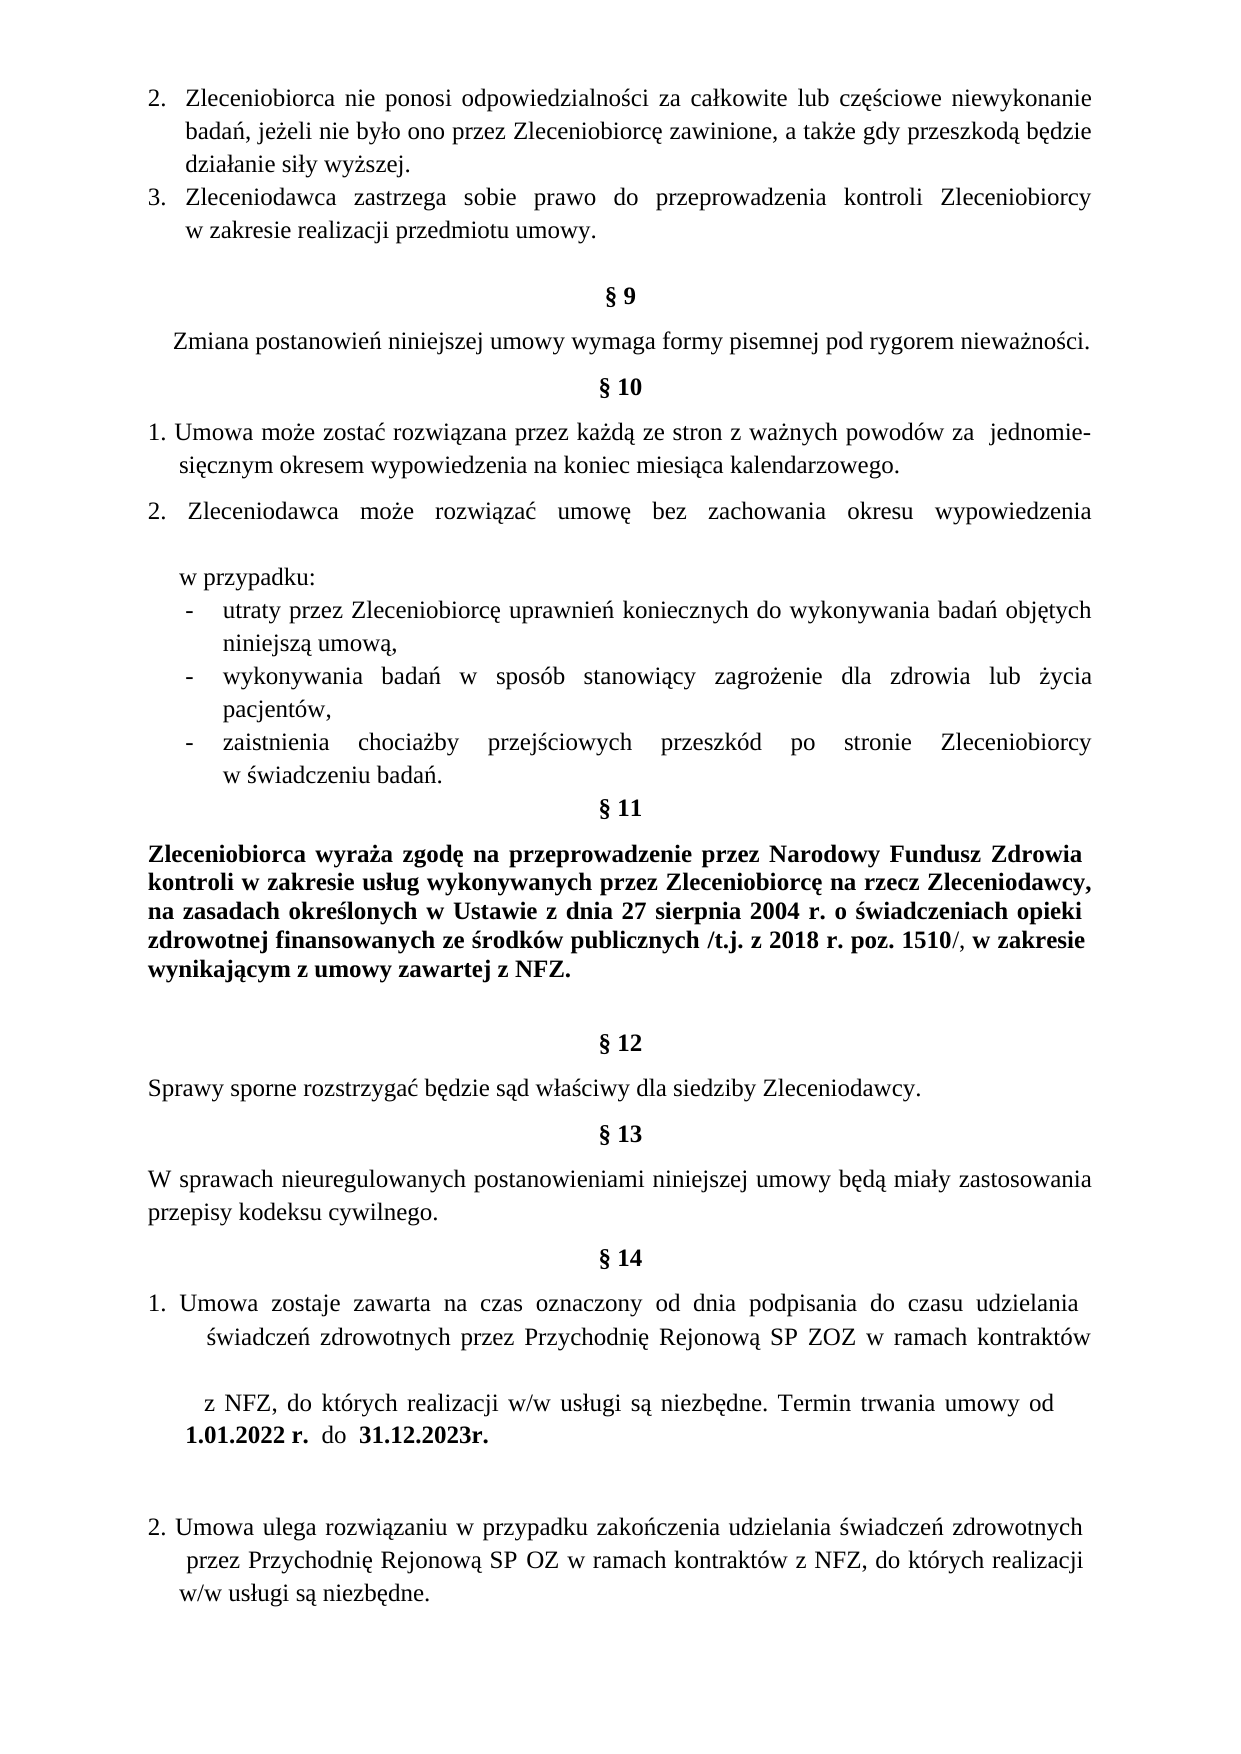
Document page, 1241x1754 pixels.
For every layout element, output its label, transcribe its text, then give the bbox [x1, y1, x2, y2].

list utraty przez Zleceniobiorcę uprawnień koniecznych do wykonywania badań objętych niniejszą umową, [185, 595, 1092, 657]
list zaistnienia chociażby przejściowych przeszkód po stronie Zleceniobiorcy w świadczeniu badań. [185, 727, 1092, 789]
list Zleceniodawca zastrzega sobie prawo do przeprowadzenia kontroli Zleceniobiorcy w zakresie realizacji przedmiotu umowy. [148, 182, 1092, 243]
text 2. Umowa ulega rozwiązaniu w przypadku zakończenia udzielania świadczeń zdrowotnych przez Przychodnię Rejonową SP OZ w ramach kontraktów z NFZ, do których realizacji w/w usługi są niezbędne. [148, 1512, 1092, 1606]
text 2. Zleceniodawca może rozwiązać umowę bez zachowania okresu wypowiedzenia w przypadku: [148, 496, 1092, 591]
text § 10 [148, 372, 1092, 401]
text § 11 [148, 793, 1092, 822]
text § 12 [148, 1028, 1092, 1057]
list Zleceniobiorca nie ponosi odpowiedzialności za całkowite lub częściowe niewykonanie badań, jeżeli nie było ono przez Zleceniobiorcę zawinione, a także gdy przeszkodą będzie działanie siły wyższej. [148, 83, 1092, 177]
text Zmiana postanowień niniejszej umowy wymaga formy pisemnej pod rygorem nieważności. [148, 326, 1092, 355]
text § 13 [148, 1119, 1092, 1148]
text W sprawach nieuregulowanych postanowieniami niniejszej umowy będą miały zastosowania przepisy kodeksu cywilnego. [148, 1164, 1092, 1226]
text § 9 [148, 281, 1092, 309]
text 1. Umowa może zostać rozwiązana przez każdą ze stron z ważnych powodów za jednomie- sięcznym okresem wypowiedzenia na koniec miesiąca kalendarzowego. [148, 417, 1092, 479]
text Zleceniobiorca wyraża zgodę na przeprowadzenie przez Narodowy Fundusz Zdrowia kontroli w zakresie usług wykonywanych przez Zleceniobiorcę na rzecz Zleceniodawcy, na zasadach określonych w Ustawie z dnia 27 sierpnia 2004 r. o świadczeniach opieki zdrowotnej finansowanych ze środków publicznych /t.j. z 2018 r. poz. 1510/, w zakresie wynikającym z umowy zawartej z NFZ. [148, 839, 1092, 982]
text Sprawy sporne rozstrzygać będzie sąd właściwy dla siedziby Zleceniodawcy. [148, 1073, 1092, 1102]
text 1. Umowa zostaje zawarta na czas oznaczony od dnia podpisania do czasu udzielania świadczeń zdrowotnych przez Przychodnię Rejonową SP ZOZ w ramach kontraktów z NFZ, do których realizacji w/w usługi są niezbędne. Termin trwania umowy od 1.01.2022 r. do 31.12.2023r. [148, 1288, 1092, 1449]
list wykonywania badań w sposób stanowiący zagrożenie dla zdrowia lub życia pacjentów, [185, 661, 1092, 723]
text § 14 [148, 1243, 1092, 1272]
